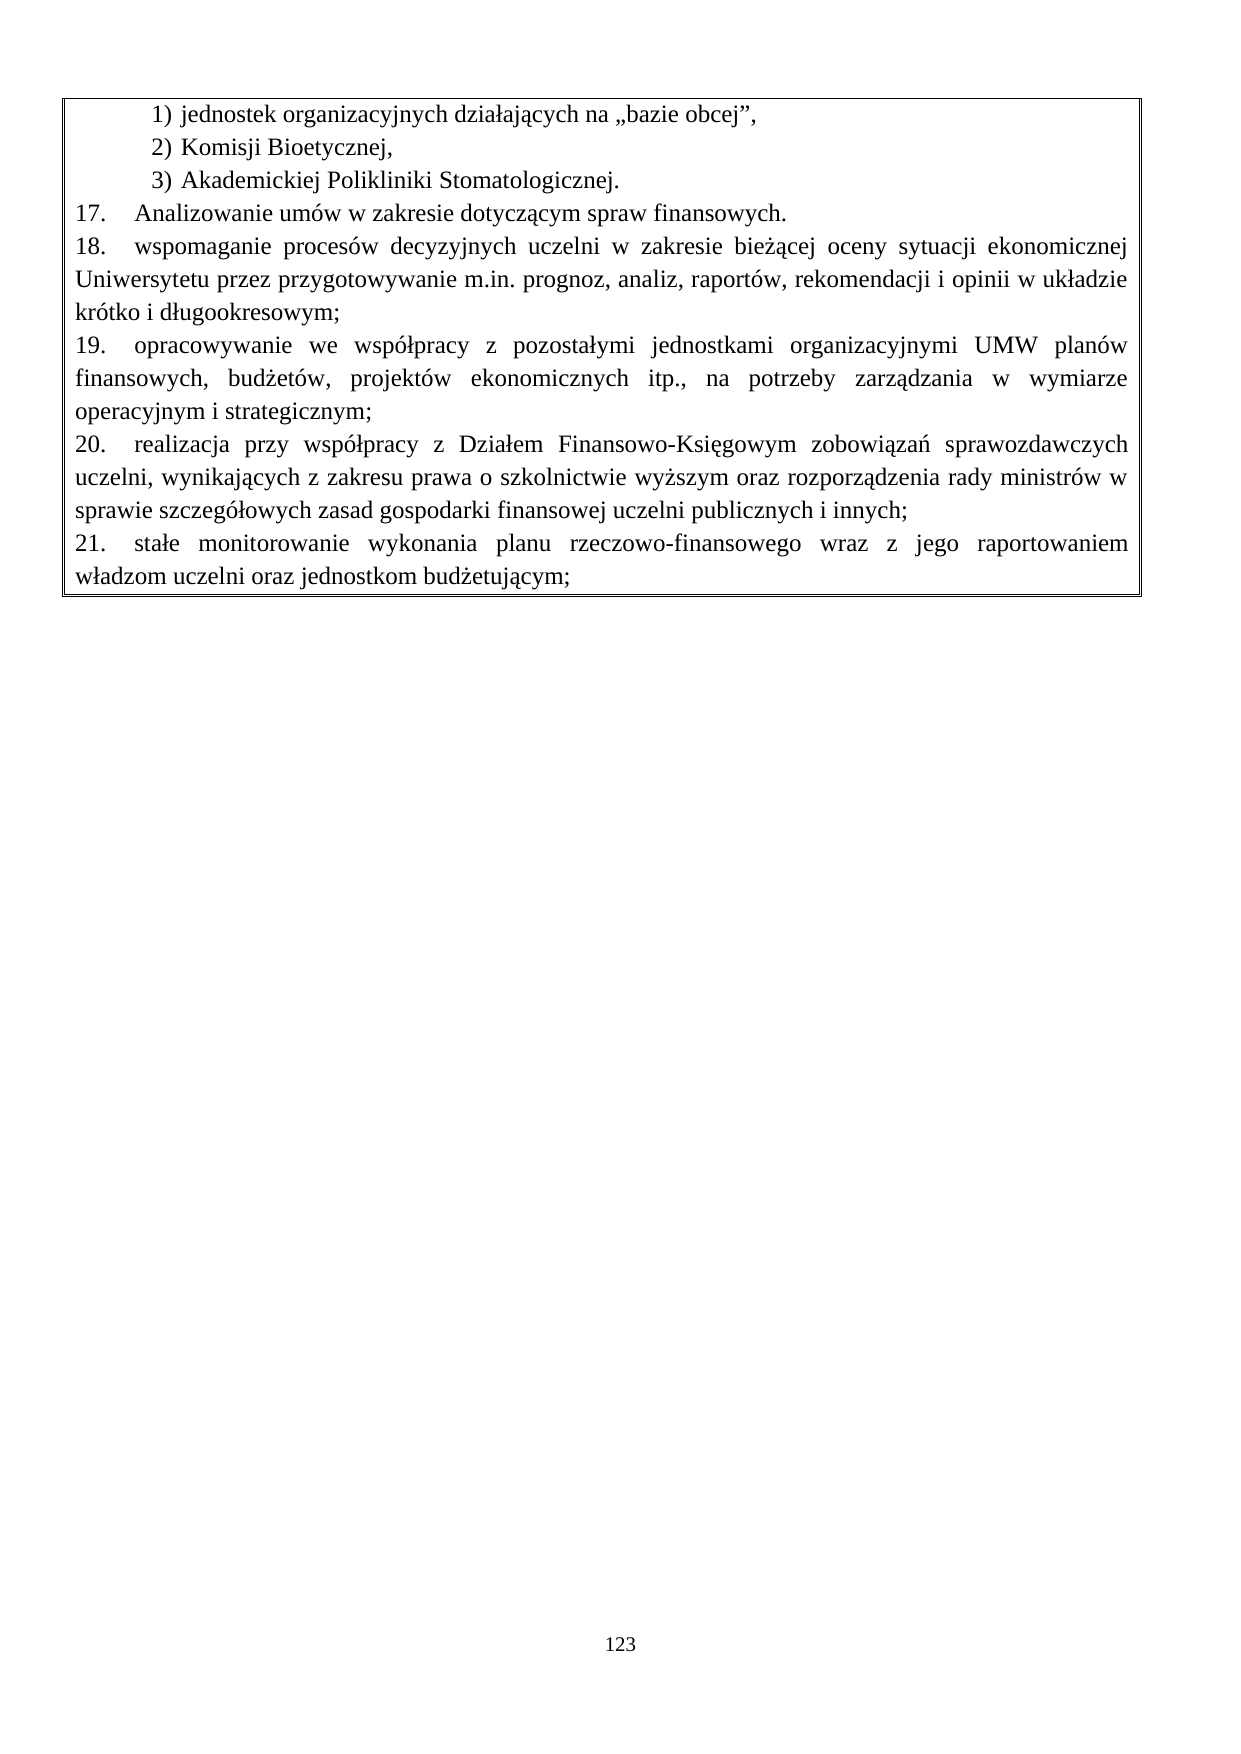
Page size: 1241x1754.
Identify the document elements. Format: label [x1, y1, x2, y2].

table_cell [65, 99, 1139, 593]
